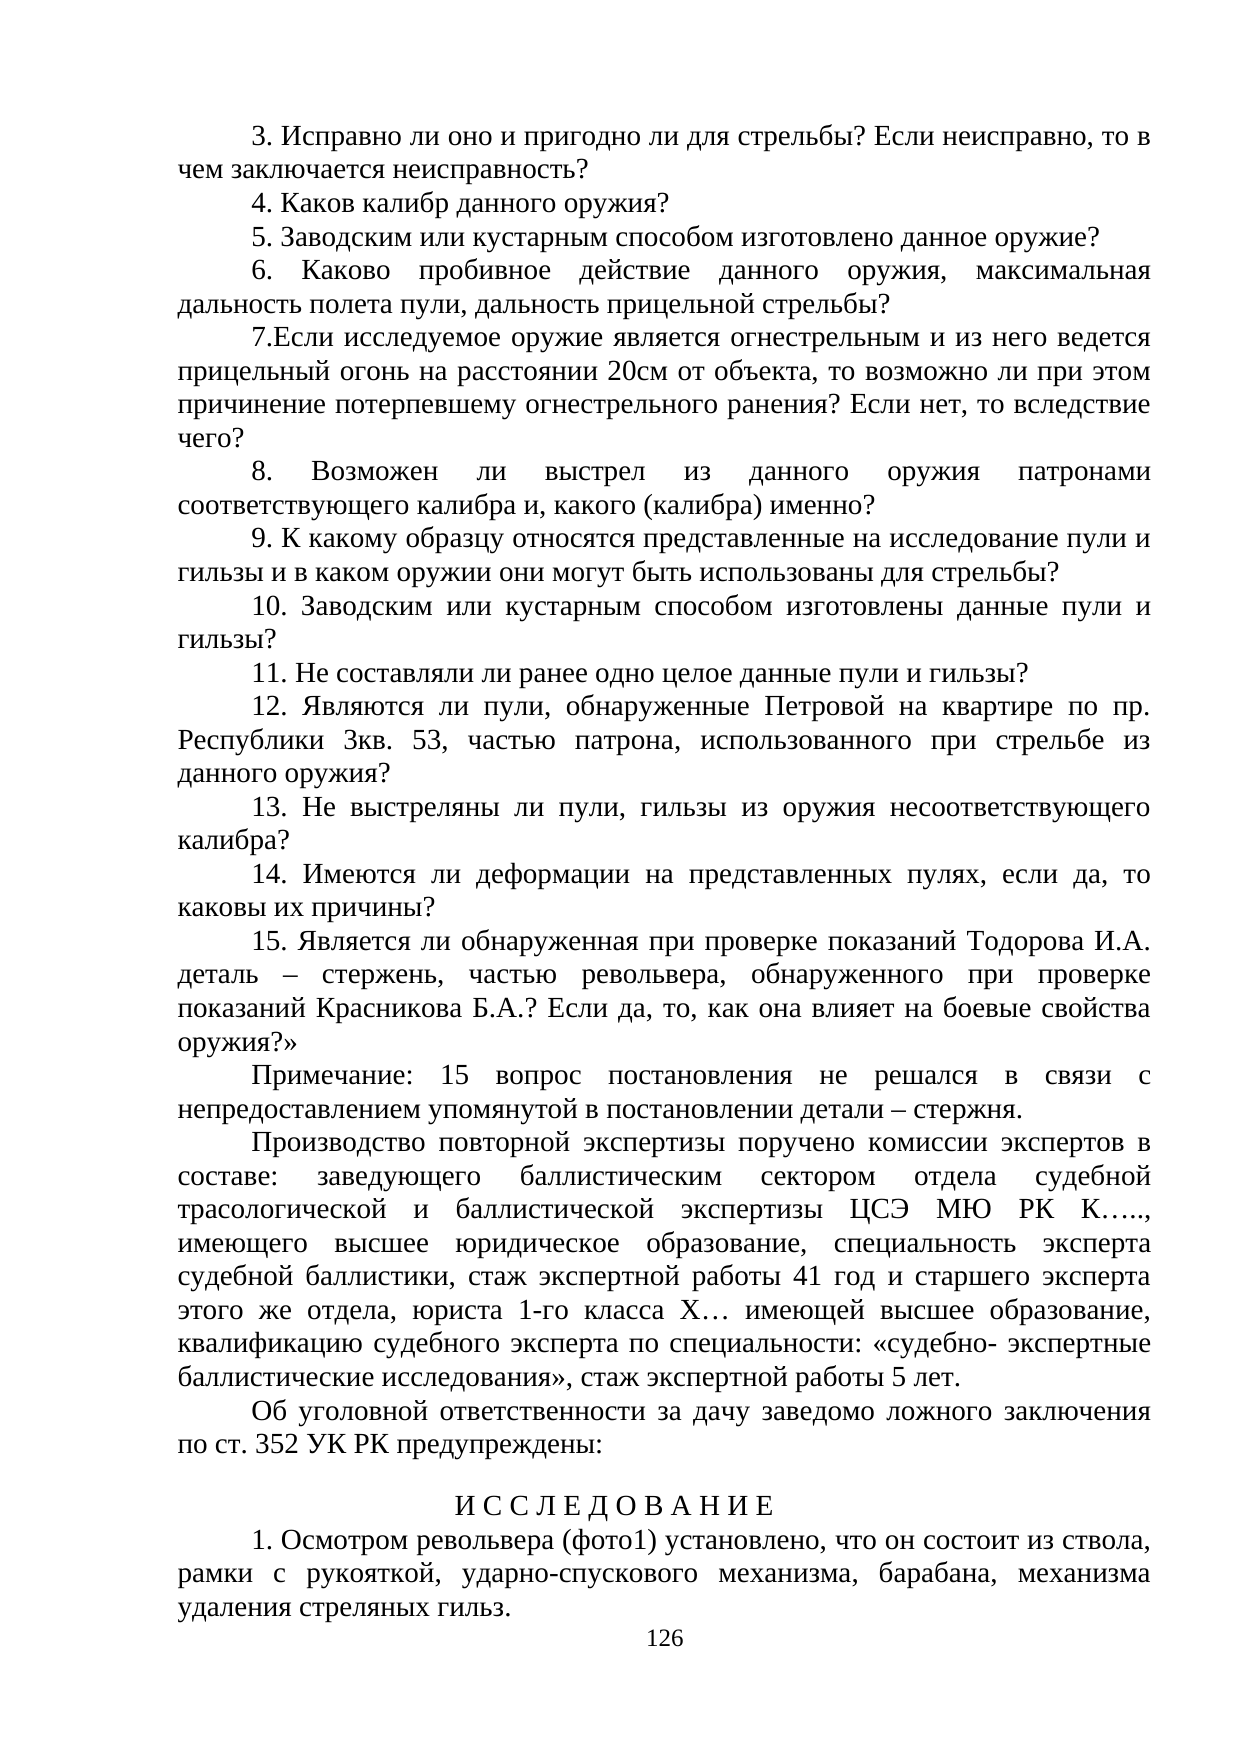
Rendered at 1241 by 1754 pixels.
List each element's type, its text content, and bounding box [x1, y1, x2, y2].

text Производство повторной экспертизы поручено комиссии экспертов в составе: заведующего баллистическим сектором отдела судебной трасологической и баллистической экспертизы ЦСЭ МЮ РК К….., имеющего высшее юридическое образование, специальность эксперта судебной баллистики, стаж экспертной работы 41 год и старшего эксперта этого же отдела, юриста 1-го класса Х… имеющей высшее образование, квалификацию судебного эксперта по специальности: «судебно- экспертные баллистические исследования», стаж экспертной работы 5 лет. [177, 1124, 1152, 1393]
text 5. Заводским или кустарным способом изготовлено данное оружие? [177, 219, 1152, 252]
text 11. Не составляли ли ранее одно целое данные пули и гильзы? [177, 655, 1152, 688]
text 1. Осмотром револьвера (фото1) установлено, что он состоит из ствола, рамки с рукояткой, ударно-спускового механизма, барабана, механизма удаления стреляных гильз. [177, 1522, 1152, 1623]
text 13. Не выстреляны ли пули, гильзы из оружия несоответствующего калибра? [177, 789, 1152, 856]
text 14. Имеются ли деформации на представленных пулях, если да, то каковы их причины? [177, 856, 1152, 923]
text Об уголовной ответственности за дачу заведомо ложного заключения по ст. 352 УК РК предупреждены: [177, 1393, 1152, 1460]
text 10. Заводским или кустарным способом изготовлены данные пули и гильзы? [177, 588, 1152, 655]
text 8. Возможен ли выстрел из данного оружия патронами соответствующего калибра и, какого (калибра) именно? [177, 453, 1152, 521]
text 6. Каково пробивное действие данного оружия, максимальная дальность полета пули, дальность прицельной стрельбы? [177, 252, 1152, 319]
text 15. Является ли обнаруженная при проверке показаний Тодорова И.А. деталь – стержень, частью револьвера, обнаруженного при проверке показаний Красникова Б.А.? Если да, то, как она влияет на боевые свойства оружия?» [177, 923, 1152, 1057]
text 3. Исправно ли оно и пригодно ли для стрельбы? Если неисправно, то в чем заключается неисправность? [177, 118, 1152, 185]
text 12. Являются ли пули, обнаруженные Петровой на квартире по пр. Республики 3кв. 53, частью патрона, использованного при стрельбе из данного оружия? [177, 688, 1152, 789]
text 7.Если исследуемое оружие является огнестрельным и из него ведется прицельный огонь на расстоянии 20см от объекта, то возможно ли при этом причинение потерпевшему огнестрельного ранения? Если нет, то вследствие чего? [177, 319, 1152, 453]
text 4. Каков калибр данного оружия? [177, 185, 1152, 219]
text И С С Л Е Д О В А Н И Е [177, 1488, 1152, 1522]
text 9. К какому образцу относятся представленные на исследование пули и гильзы и в каком оружии они могут быть использованы для стрельбы? [177, 521, 1152, 588]
text Примечание: 15 вопрос постановления не решался в связи с непредоставлением упомянутой в постановлении детали – стержня. [177, 1057, 1152, 1124]
